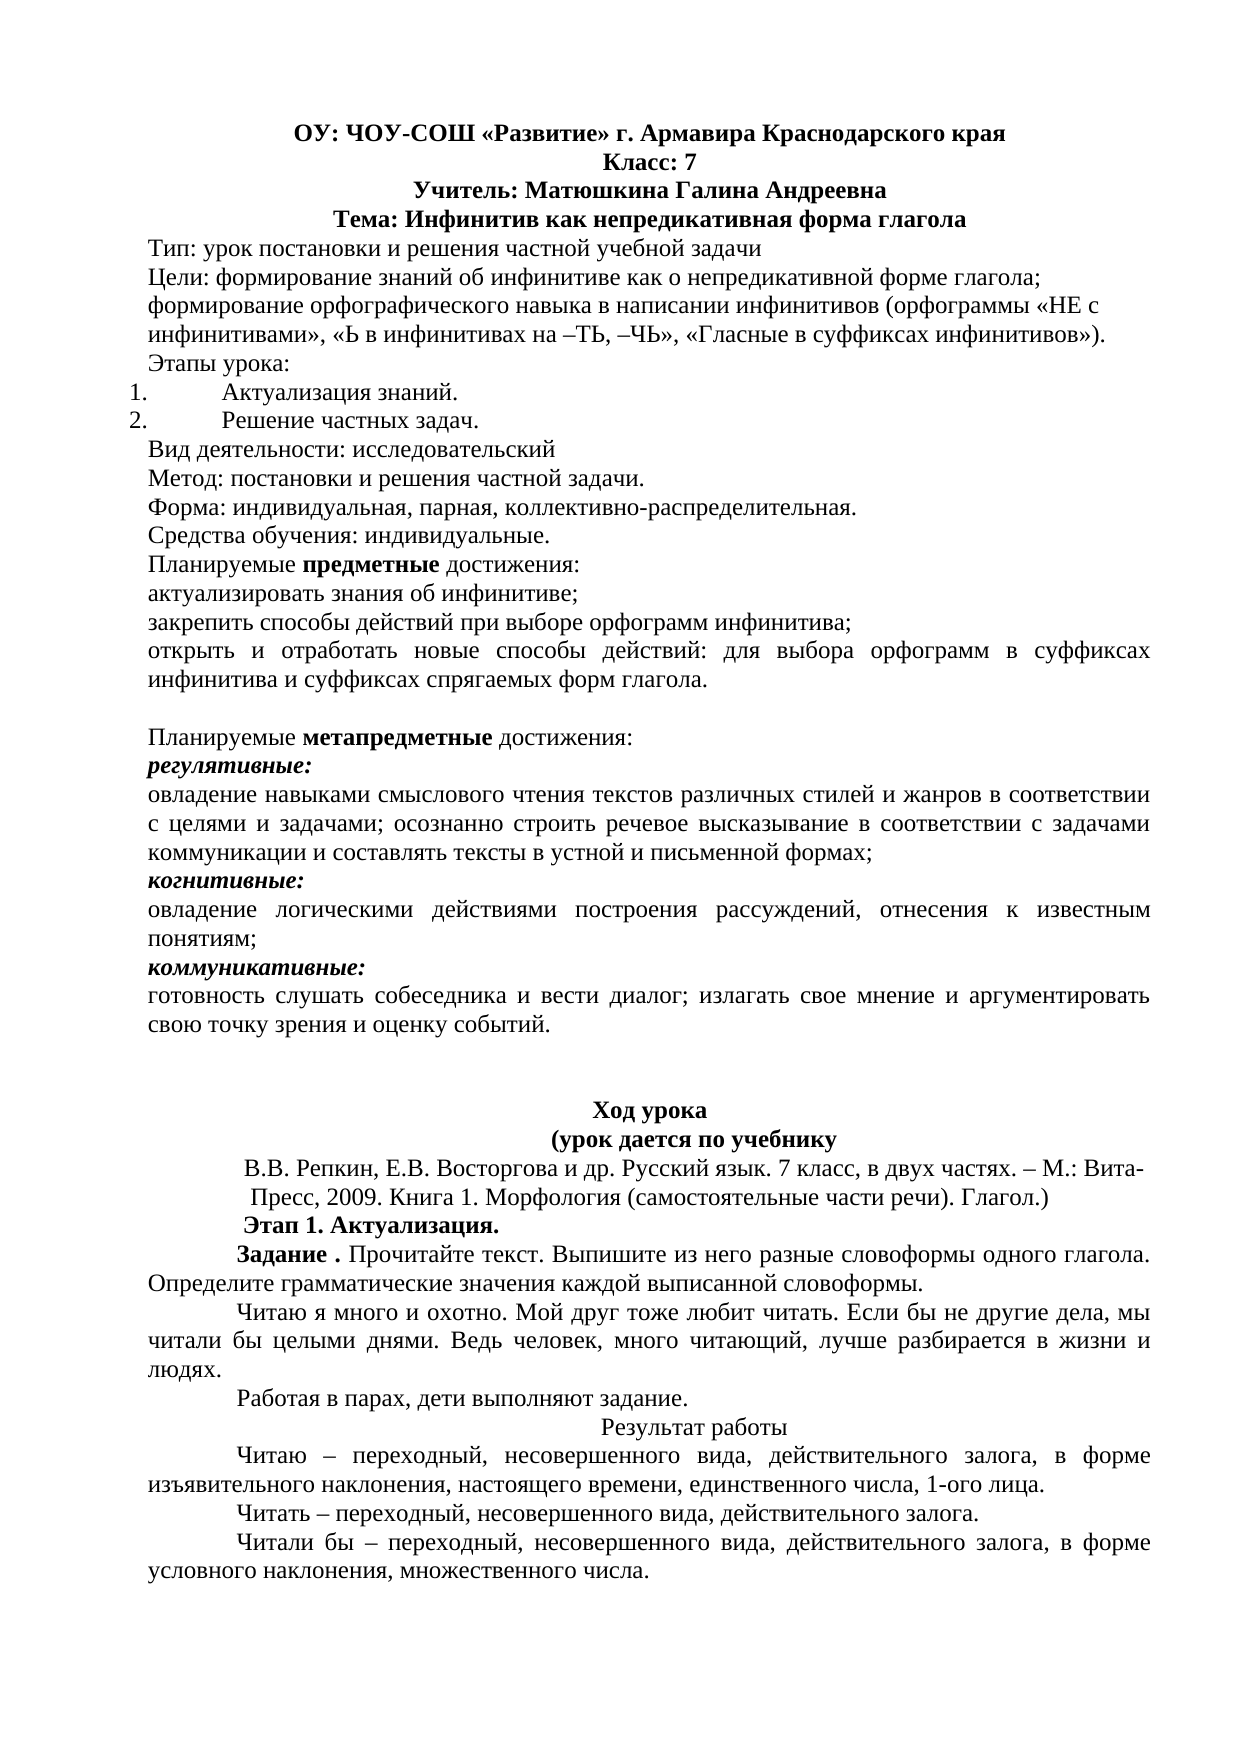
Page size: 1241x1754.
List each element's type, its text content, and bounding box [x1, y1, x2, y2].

text Читаю – переходный, несовершенного вида, действительного залога, в форме изъявительного наклонения, настоящего времени, единственного числа, 1-ого лица. [148, 1441, 1152, 1498]
text открыть и отработать новые способы действий: для выбора орфограмм в суффиксах инфинитива и суффиксах спрягаемых форм глагола. [148, 636, 1152, 693]
text Читали бы – переходный, несовершенного вида, действительного залога, в форме условного наклонения, множественного числа. [148, 1527, 1152, 1584]
text Планируемые метапредметные достижения: [148, 722, 1152, 751]
text Читаю я много и охотно. Мой друг тоже любит читать. Если бы не другие дела, мы читали бы целыми днями. Ведь человек, много читающий, лучше разбирается в жизни и людях. [148, 1297, 1152, 1383]
list (урок дается по учебнику [148, 1124, 1152, 1153]
text Работая в парах, дети выполняют задание. [148, 1383, 1152, 1412]
text Этапы урока: [148, 348, 1152, 377]
text Вид деятельности: исследовательский [148, 434, 1152, 463]
text Тема: Инфинитив как непредикативная форма глагола [148, 204, 1152, 233]
text ОУ: ЧОУ-СОШ «Развитие» г. Армавира Краснодарского края [148, 118, 1152, 147]
text Тип: урок постановки и решения частной учебной задачи [148, 233, 1152, 262]
text овладение логическими действиями построения рассуждений, отнесения к известным понятиям; [148, 894, 1152, 952]
text Читать – переходный, несовершенного вида, действительного залога. [148, 1498, 1152, 1527]
text овладение навыками смыслового чтения текстов различных стилей и жанров в соответствии с целями и задачами; осознанно строить речевое высказывание в соответствии с задачами коммуникации и составлять тексты в устной и письменной формах; [148, 779, 1152, 866]
text Результат работы [148, 1412, 1152, 1441]
text Средства обучения: индивидуальные. [148, 521, 1152, 549]
text Класс: 7 [148, 147, 1152, 176]
text Ход урока [148, 1096, 1152, 1124]
text Этап 1. Актуализация. [148, 1211, 1152, 1239]
list Актуализация знаний. [148, 377, 1152, 406]
text актуализировать знания об инфинитиве; [148, 578, 1152, 607]
text когнитивные: [148, 866, 1152, 894]
text Метод: постановки и решения частной задачи. [148, 463, 1152, 492]
list Решение частных задач. [148, 406, 1152, 434]
text Задание . Прочитайте текст. Выпишите из него разные словоформы одного глагола. Определите грамматические значения каждой выписанной словоформы. [148, 1239, 1152, 1297]
text Планируемые предметные достижения: [148, 549, 1152, 578]
text готовность слушать собеседника и вести диалог; излагать свое мнение и аргументировать свою точку зрения и оценку событий. [148, 981, 1152, 1038]
text Форма: индивидуальная, парная, коллективно-распределительная. [148, 492, 1152, 521]
text Учитель: Матюшкина Галина Андреевна [148, 176, 1152, 204]
list В.В. Репкин, Е.В. Восторгова и др. Русский язык. 7 класс, в двух частях. – М.: Вита-Пресс, 2009. Книга 1. Морфология (самостоятельные части речи). Глагол.) [148, 1153, 1152, 1211]
text Цели: формирование знаний об инфинитиве как о непредикативной форме глагола; формирование орфографического навыка в написании инфинитивов (орфограммы «НЕ с инфинитивами», «Ь в инфинитивах на –ТЬ, –ЧЬ», «Гласные в суффиксах инфинитивов»). [148, 262, 1152, 348]
text закрепить способы действий при выборе орфограмм инфинитива; [148, 607, 1152, 636]
text регулятивные: [148, 751, 1152, 779]
text коммуникативные: [148, 952, 1152, 981]
